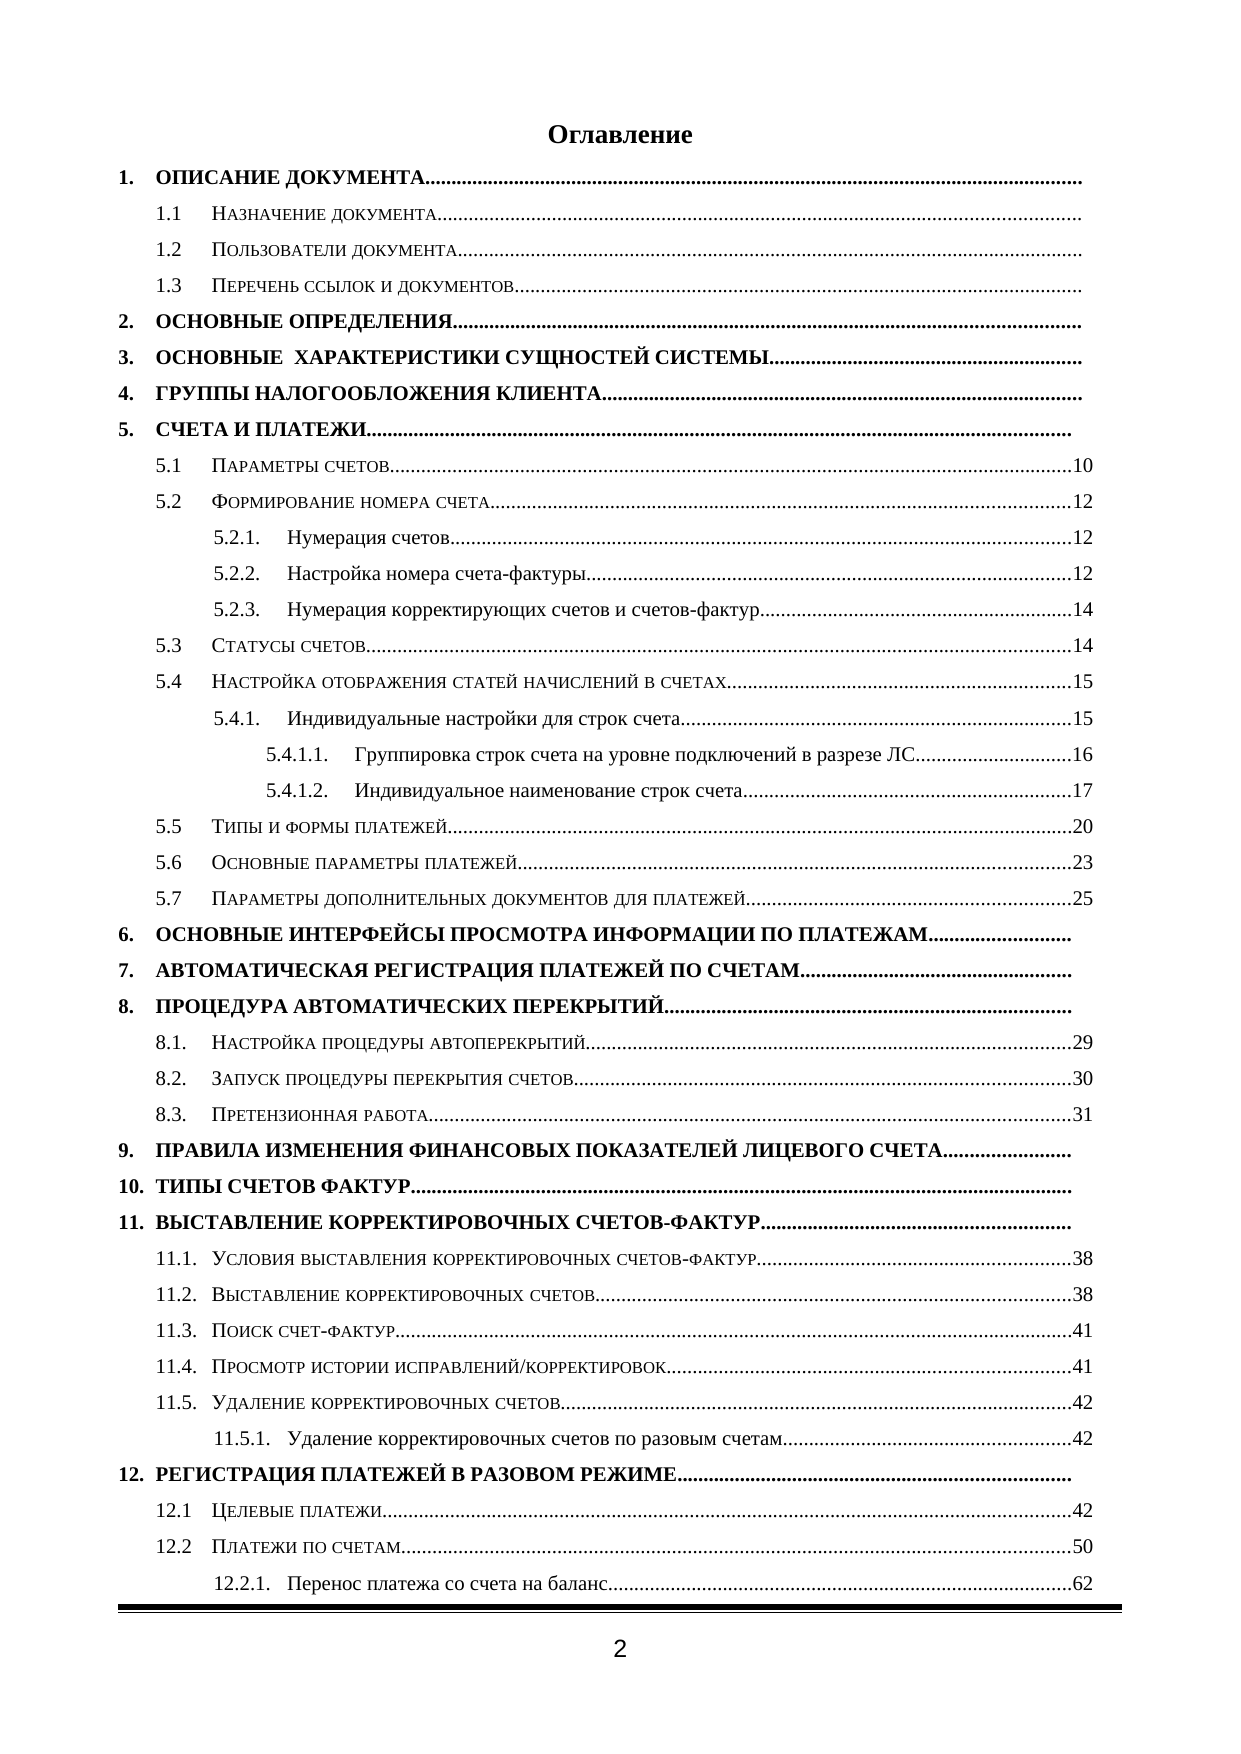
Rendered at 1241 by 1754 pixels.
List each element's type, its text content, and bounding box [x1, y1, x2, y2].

text 5.3 Статусы счетов 14 [155, 633, 1080, 657]
text 12.2 Платежи по счетам 50 [155, 1534, 1080, 1558]
text 12. Регистрация платежей в разовом режиме 42 [118, 1462, 1048, 1486]
text 5.4 Настройка отображения статей начислений в счетах 15 [155, 669, 1080, 693]
text 10. Типы счетов фактур 34 [118, 1174, 1048, 1198]
text 6. Основные интерфейсы просмотра информации по платежам 27 [118, 922, 1048, 946]
text 9. Правила изменения финансовых показателей лицевого счета 33 [118, 1138, 1048, 1162]
text 5. Счета и платежи 10 [118, 417, 1048, 441]
text 7. Автоматическая регистрация платежей по счетам 27 [118, 958, 1048, 982]
text 5.4.1. Индивидуальные настройки для строк счета 15 [213, 705, 1080, 729]
text 8.3. Претензионная работа 31 [155, 1102, 1080, 1126]
text 8.1. Настройка процедуры автоперекрытий 29 [155, 1030, 1080, 1054]
text 11.2. Выставление корректировочных счетов 38 [155, 1282, 1080, 1306]
text 8.2. Запуск процедуры перекрытия счетов 30 [155, 1066, 1080, 1090]
text 5.4.1.1. Группировка строк счета на уровне подключений в разрезе ЛС 16 [266, 741, 1122, 766]
text 2. Основные определения 6 [118, 309, 1048, 333]
text 5.7 Параметры дополнительных документов для платежей 25 [155, 886, 1080, 910]
text 11. Выставление корректировочных счетов-фактур 38 [118, 1210, 1048, 1234]
text 1.2 Пользователи документа 5 [155, 237, 1080, 261]
text 5.1 Параметры счетов 10 [155, 453, 1080, 477]
text 4. Группы налогообложения клиента 9 [118, 381, 1048, 405]
text 11.3. Поиск счет-фактур 41 [155, 1318, 1080, 1342]
text 1.1 Назначение документа 5 [155, 201, 1080, 225]
text 5.5 Типы и формы платежей 20 [155, 813, 1080, 838]
text 8. Процедура автоматических перекрытий 29 [118, 994, 1048, 1018]
text 11.4. Просмотр истории исправлений/корректировок 41 [155, 1354, 1080, 1378]
text 5.2 Формирование номера счета 12 [155, 489, 1080, 513]
text Оглавление [118, 118, 1122, 149]
text 5.4.1.2. Индивидуальное наименование строк счета 17 [266, 777, 1122, 802]
text 11.1. Условия выставления корректировочных счетов-фактур 38 [155, 1246, 1080, 1270]
text 5.2.2. Настройка номера счета-фактуры 12 [213, 561, 1080, 585]
text 1.3 Перечень ссылок и документов 5 [155, 273, 1080, 297]
text 3. Основные характеристики сущностей Системы 9 [118, 345, 1048, 369]
text 12.2.1. Перенос платежа со счета на баланс 62 [213, 1570, 1080, 1594]
text 12.1 Целевые платежи 42 [155, 1498, 1080, 1522]
text 5.2.3. Нумерация корректирующих счетов и счетов-фактур 14 [213, 597, 1080, 621]
text 11.5. Удаление корректировочных счетов 42 [155, 1390, 1080, 1414]
text 5.2.1. Нумерация счетов 12 [213, 525, 1080, 549]
text 1. Описание документа 5 [118, 165, 1048, 189]
text 11.5.1. Удаление корректировочных счетов по разовым счетам 42 [213, 1426, 1080, 1450]
text 5.6 Основные параметры платежей 23 [155, 849, 1080, 874]
